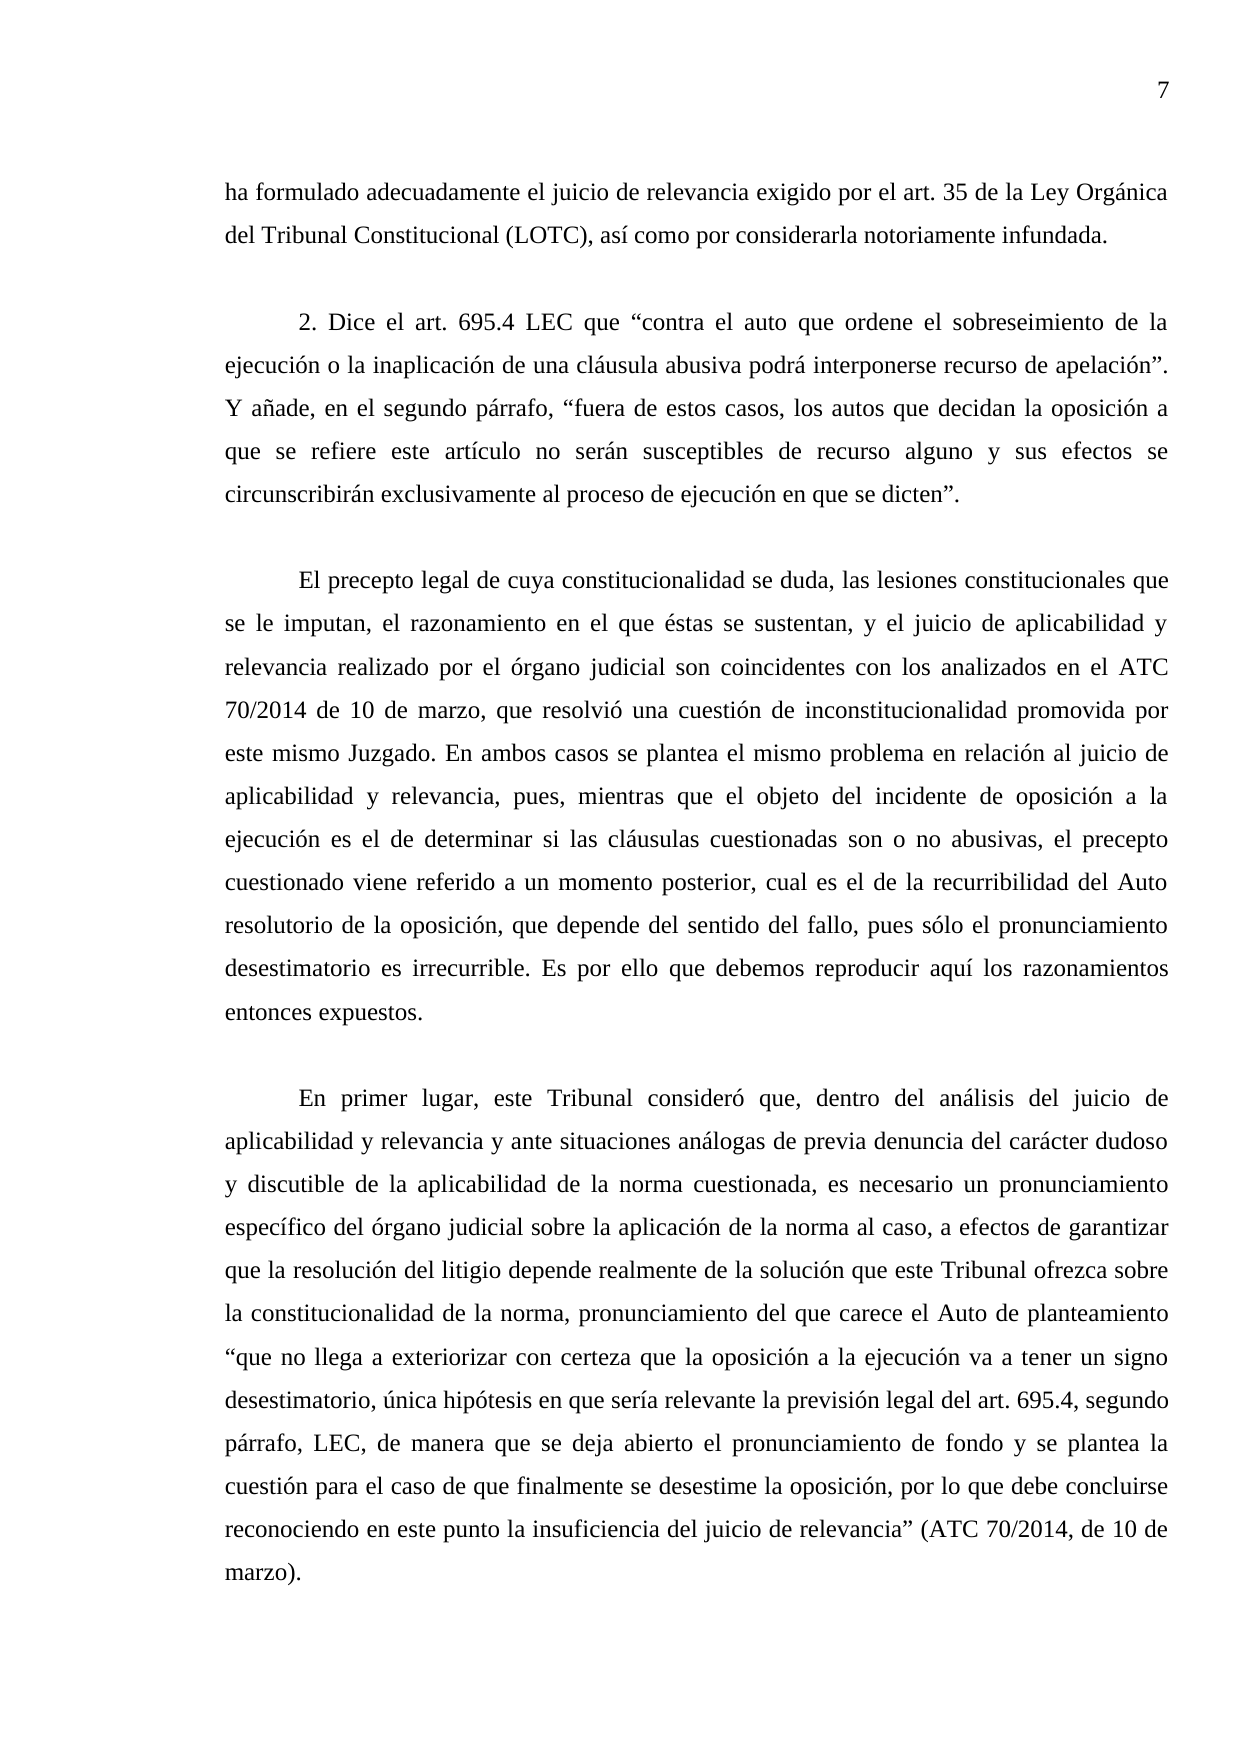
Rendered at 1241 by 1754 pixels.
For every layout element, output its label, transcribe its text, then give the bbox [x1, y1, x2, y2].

text El precepto legal de cuya constitucionalidad se duda, las lesiones constitucionales que se le imputan, el razonamiento en el que éstas se sustentan, y el juicio de aplicabilidad y relevancia realizado por el órgano judicial son coincidentes con los analizados en el ATC 70/2014 de 10 de marzo, que resolvió una cuestión de inconstitucionalidad promovida por este mismo Juzgado. En ambos casos se plantea el mismo problema en relación al juicio de aplicabilidad y relevancia, pues, mientras que el objeto del incidente de oposición a la ejecución es el de determinar si las cláusulas cuestionadas son o no abusivas, el precepto cuestionado viene referido a un momento posterior, cual es el de la recurribilidad del Auto resolutorio de la oposición, que depende del sentido del fallo, pues sólo el pronunciamiento desestimatorio es irrecurrible. Es por ello que debemos reproducir aquí los razonamientos entonces expuestos. [224, 565, 1169, 1025]
text 2. Dice el art. 695.4 LEC que “contra el auto que ordene el sobreseimiento de la ejecución o la inaplicación de una cláusula abusiva podrá interponerse recurso de apelación”. Y añade, en el segundo párrafo, “fuera de estos casos, los autos que decidan la oposición a que se refiere este artículo no serán susceptibles de recurso alguno y sus efectos se circunscribirán exclusivamente al proceso de ejecución en que se dicten”. [224, 307, 1169, 508]
text En primer lugar, este Tribunal consideró que, dentro del análisis del juicio de aplicabilidad y relevancia y ante situaciones análogas de previa denuncia del carácter dudoso y discutible de la aplicabilidad de la norma cuestionada, es necesario un pronunciamiento específico del órgano judicial sobre la aplicación de la norma al caso, a efectos de garantizar que la resolución del litigio depende realmente de la solución que este Tribunal ofrezca sobre la constitucionalidad de la norma, pronunciamiento del que carece el Auto de planteamiento “que no llega a exteriorizar con certeza que la oposición a la ejecución va a tener un signo desestimatorio, única hipótesis en que sería relevante la previsión legal del art. 695.4, segundo párrafo, LEC, de manera que se deja abierto el pronunciamiento de fondo y se plantea la cuestión para el caso de que finalmente se desestime la oposición, por lo que debe concluirse reconociendo en este punto la insuficiencia del juicio de relevancia” (ATC 70/2014, de 10 de marzo). [224, 1083, 1169, 1586]
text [224, 177, 1169, 249]
